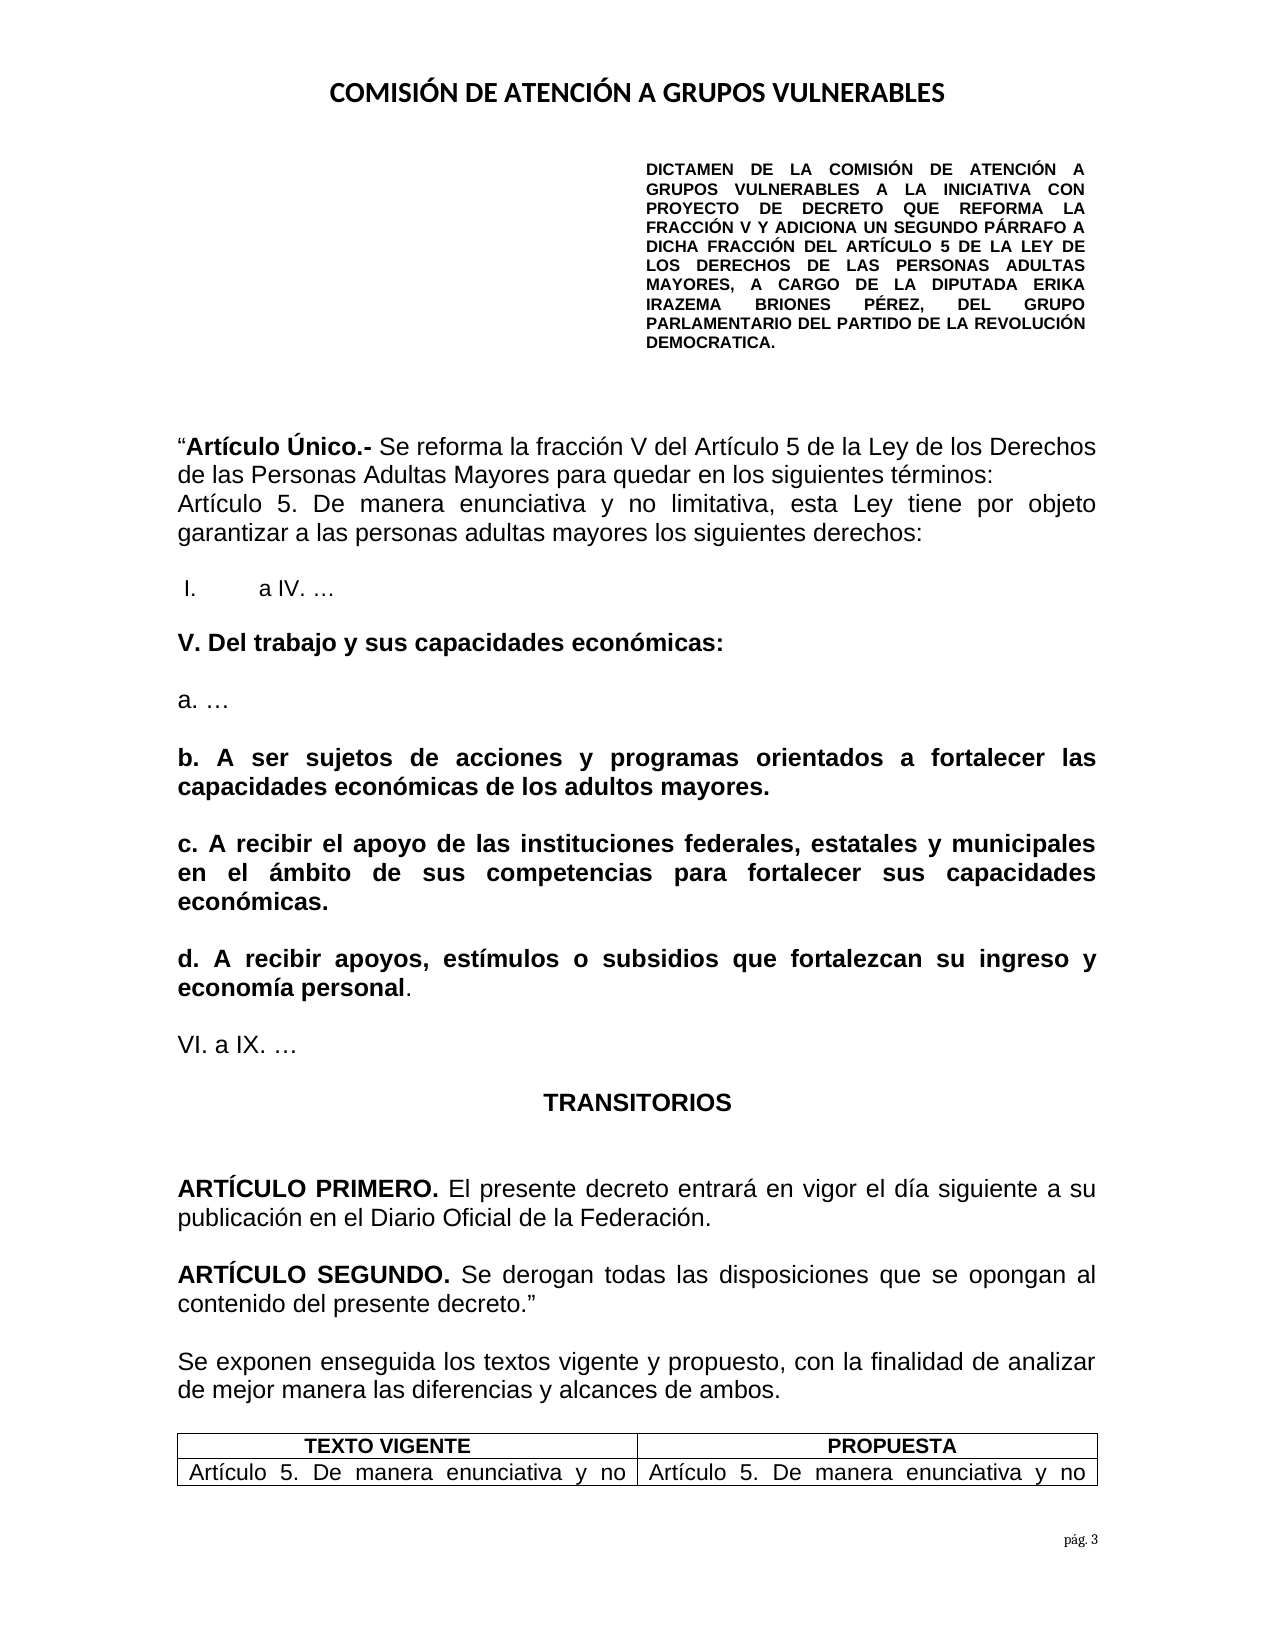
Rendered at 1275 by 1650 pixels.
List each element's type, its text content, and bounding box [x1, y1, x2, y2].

list a IV. … [183, 575, 1098, 602]
text c. A recibir el apoyo de las instituciones federales, estatales y municipales en el ámbito de sus competencias para fortalecer sus capacidades económicas. [177, 829, 1098, 915]
text TRANSITORIOS [177, 1088, 1098, 1117]
text b. A ser sujetos de acciones y programas orientados a fortalecer las capacidades económicas de los adultos mayores. [177, 743, 1098, 800]
text ARTÍCULO PRIMERO. El presente decreto entrará en vigor el día siguiente a su publicación en el Diario Oficial de la Federación. [177, 1174, 1098, 1232]
table_header PROPUESTA [638, 1434, 1097, 1458]
text “Artículo Único.- Se reforma la fracción V del Artículo 5 de la Ley de los Derechos de las Personas Adultas Mayores para quedar en los siguientes términos: [177, 431, 1098, 489]
text d. A recibir apoyos, estímulos o subsidios que fortalezcan su ingreso y economía personal. [177, 944, 1098, 1002]
text Se exponen enseguida los textos vigente y propuesto, con la finalidad de analizar de mejor manera las diferencias y alcances de ambos. [177, 1347, 1098, 1404]
text VI. a IX. … [177, 1030, 1098, 1059]
text V. Del trabajo y sus capacidades económicas: [177, 628, 1098, 657]
text Artículo 5. De manera enunciativa y no limitativa, esta Ley tiene por objeto garantizar a las personas adultas mayores los siguientes derechos: [177, 489, 1098, 546]
text a. … [177, 685, 1098, 714]
table_header TEXTO VIGENTE [178, 1434, 637, 1458]
text ARTÍCULO SEGUNDO. Se derogan todas las disposiciones que se opongan al contenido del presente decreto.” [177, 1260, 1098, 1318]
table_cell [638, 1459, 1097, 1485]
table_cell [178, 1459, 637, 1485]
